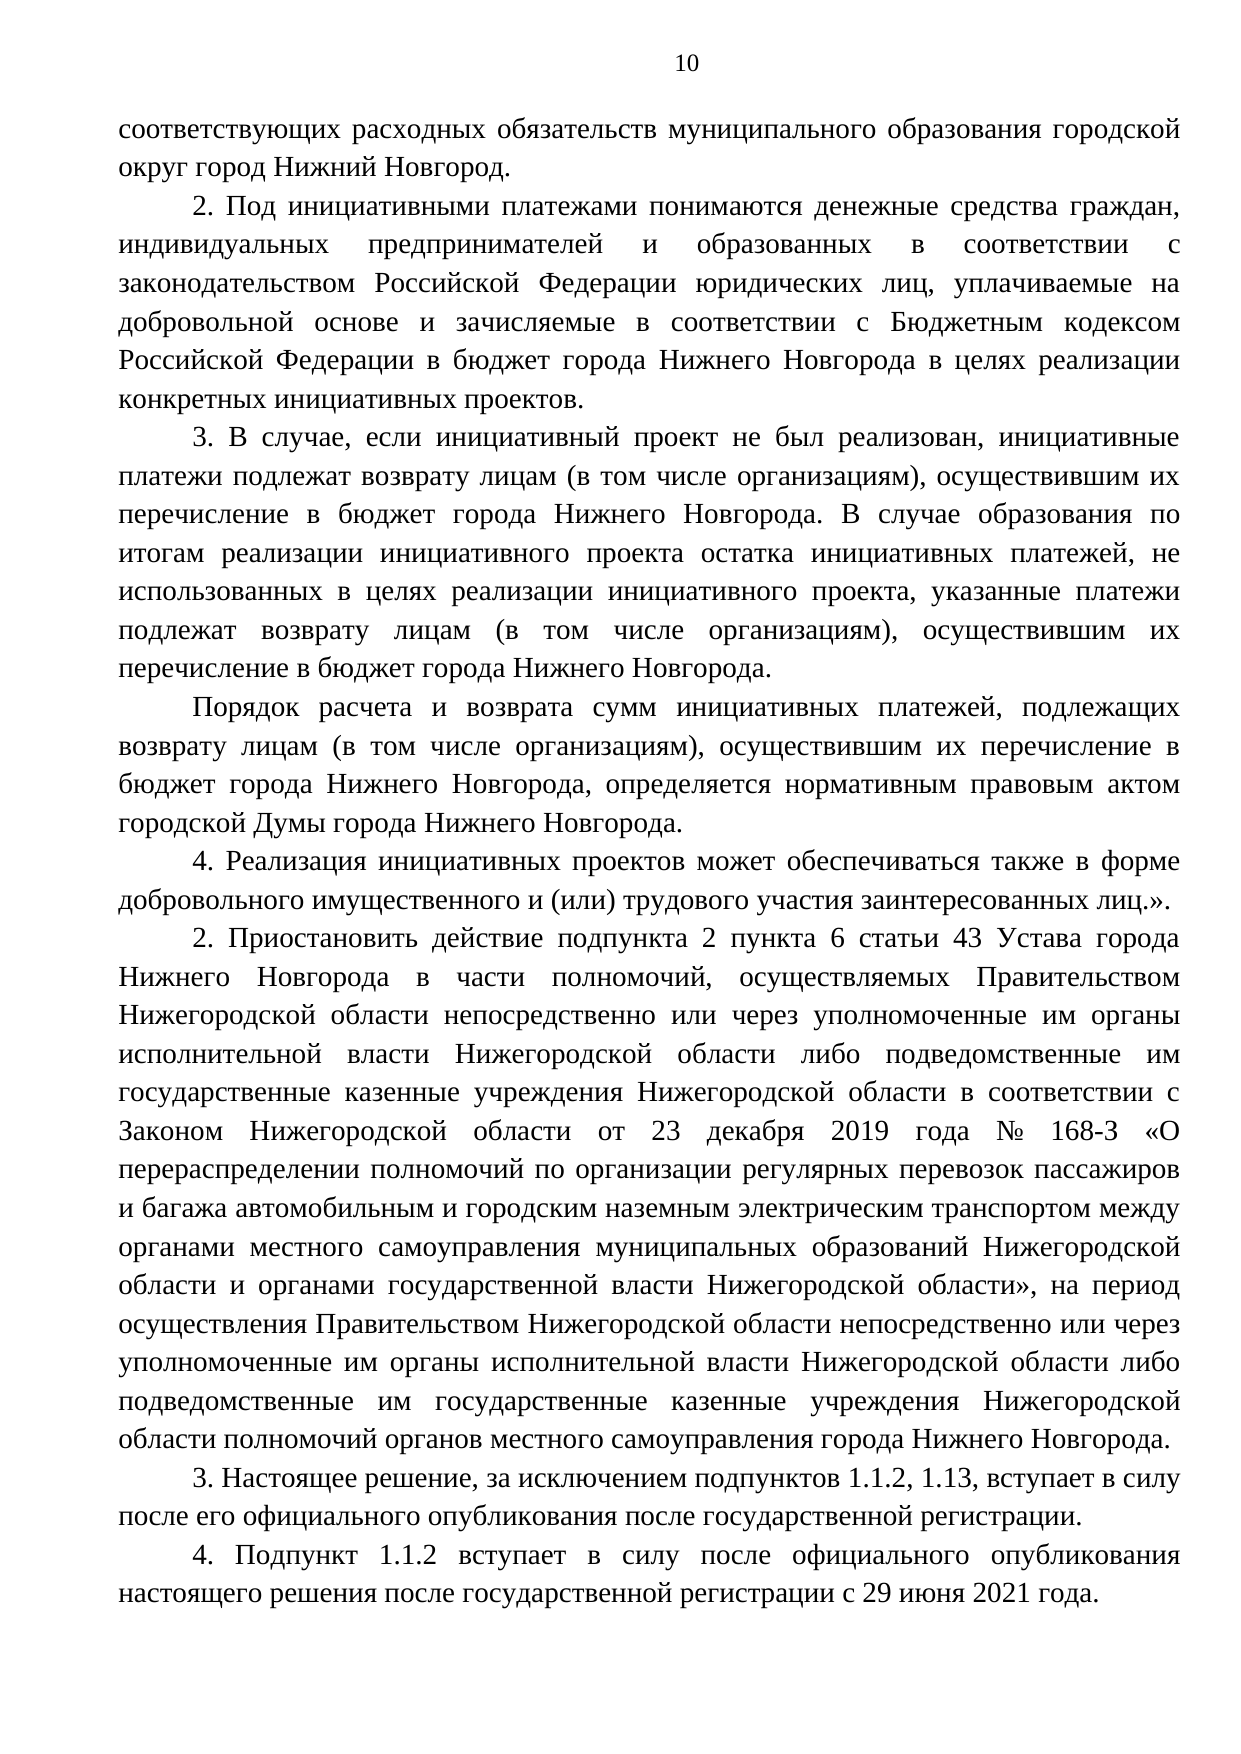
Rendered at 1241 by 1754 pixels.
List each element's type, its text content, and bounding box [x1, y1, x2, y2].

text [118, 111, 1181, 183]
text 4. Подпункт 1.1.2 вступает в силу после официального опубликования настоящего решения после государственной регистрации с 29 июня 2021 года. [118, 1537, 1181, 1609]
text 3. В случае, если инициативный проект не был реализован, инициативные платежи подлежат возврату лицам (в том числе организациям), осуществившим их перечисление в бюджет города Нижнего Новгорода. В случае образования по итогам реализации инициативного проекта остатка инициативных платежей, не использованных в целях реализации инициативного проекта, указанные платежи подлежат возврату лицам (в том числе организациям), осуществившим их перечисление в бюджет города Нижнего Новгорода. [118, 419, 1181, 684]
text Порядок расчета и возврата сумм инициативных платежей, подлежащих возврату лицам (в том числе организациям), осуществившим их перечисление в бюджет города Нижнего Новгорода, определяется нормативным правовым актом городской Думы города Нижнего Новгорода. [118, 689, 1181, 838]
text 2. Под инициативными платежами понимаются денежные средства граждан, индивидуальных предпринимателей и образованных в соответствии с законодательством Российской Федерации юридических лиц, уплачиваемые на добровольной основе и зачисляемые в соответствии с Бюджетным кодексом Российской Федерации в бюджет города Нижнего Новгорода в целях реализации конкретных инициативных проектов. [118, 188, 1181, 414]
text 2. Приостановить действие подпункта 2 пункта 6 статьи 43 Устава города Нижнего Новгорода в части полномочий, осуществляемых Правительством Нижегородской области непосредственно или через уполномоченные им органы исполнительной власти Нижегородской области либо подведомственные им государственные казенные учреждения Нижегородской области в соответствии с Законом Нижегородской области от 23 декабря 2019 года № 168-З «О перераспределении полномочий по организации регулярных перевозок пассажиров и багажа автомобильным и городским наземным электрическим транспортом между органами местного самоуправления муниципальных образований Нижегородской области и органами государственной власти Нижегородской области», на период осуществления Правительством Нижегородской области непосредственно или через уполномоченные им органы исполнительной власти Нижегородской области либо подведомственные им государственные казенные учреждения Нижегородской области полномочий органов местного самоуправления города Нижнего Новгорода. [118, 920, 1181, 1455]
text 3. Настоящее решение, за исключением подпунктов 1.1.2, 1.13, вступает в силу после его официального опубликования после государственной регистрации. [118, 1460, 1181, 1532]
text 4. Реализация инициативных проектов может обеспечиваться также в форме добровольного имущественного и (или) трудового участия заинтересованных лиц.». [118, 843, 1181, 915]
